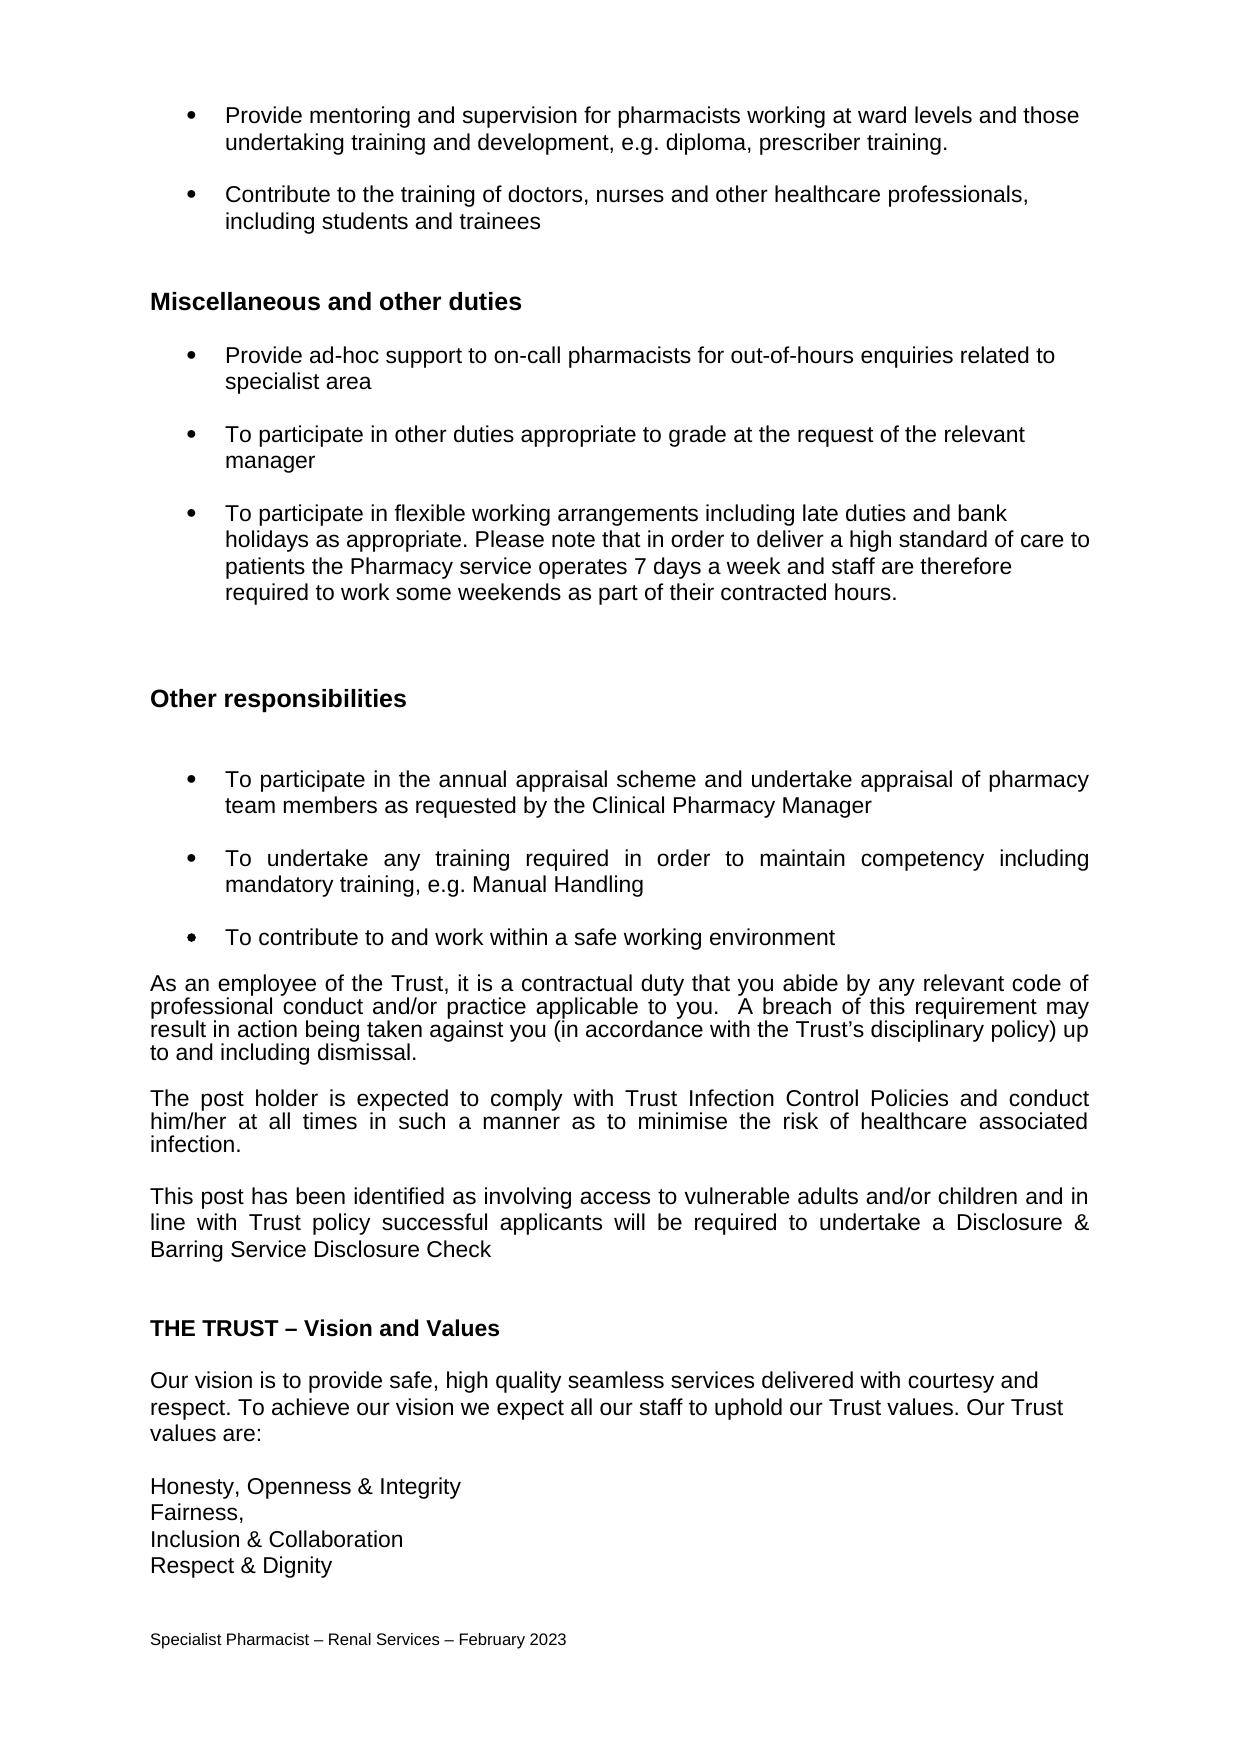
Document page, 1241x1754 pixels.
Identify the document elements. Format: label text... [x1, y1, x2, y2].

list To participate in the annual appraisal scheme and undertake appraisal of pharmacy team members as requested by the Clinical Pharmacy Manager [187, 766, 1090, 819]
text Our vision is to provide safe, high quality seamless services delivered with courtesy and respect. To achieve our vision we expect all our staff to uphold our Trust values. Our Trust values are: [150, 1367, 1090, 1447]
text THE TRUST – Vision and Values [150, 1315, 1090, 1341]
text Other responsibilities [150, 684, 1090, 713]
list To participate in flexible working arrangements including late duties and bank holidays as appropriate. Please note that in order to deliver a high standard of care to patients the Pharmacy service operates 7 days a week and staff are therefore required to work some weekends as part of their contracted hours. [187, 500, 1090, 605]
text This post has been identified as involving access to vulnerable adults and/or children and in line with Trust policy successful applicants will be required to undertake a Disclosure & Barring Service Disclosure Check [150, 1183, 1090, 1262]
text The post holder is expected to comply with Trust Infection Control Policies and conduct him/her at all times in such a manner as to minimise the risk of healthcare associated infection. [150, 1088, 1090, 1157]
list To undertake any training required in order to maintain competency including mandatory training, e.g. Manual Handling [187, 845, 1090, 898]
text Inclusion & Collaboration [150, 1526, 1090, 1552]
list Provide mentoring and supervision for pharmacists working at ward levels and those undertaking training and development, e.g. diploma, prescriber training. [187, 102, 1090, 155]
text Fairness, [150, 1499, 1090, 1526]
text Respect & Dignity [150, 1552, 1090, 1578]
list To contribute to and work within a safe working environment [187, 924, 1090, 950]
text As an employee of the Trust, it is a contractual duty that you abide by any relevant code of professional conduct and/or practice applicable to you. A breach of this requirement may result in action being taken against you (in accordance with the Trust’s disciplinary policy) up to and including dismissal. [150, 973, 1090, 1065]
list Provide ad-hoc support to on-call pharmacists for out-of-hours enquiries related to specialist area [187, 342, 1090, 394]
list Contribute to the training of doctors, nurses and other healthcare professionals, including students and trainees [187, 181, 1090, 234]
list To participate in other duties appropriate to grade at the request of the relevant manager [187, 421, 1090, 474]
text Honesty, Openness & Integrity [150, 1473, 1090, 1499]
text Miscellaneous and other duties [150, 287, 1090, 316]
